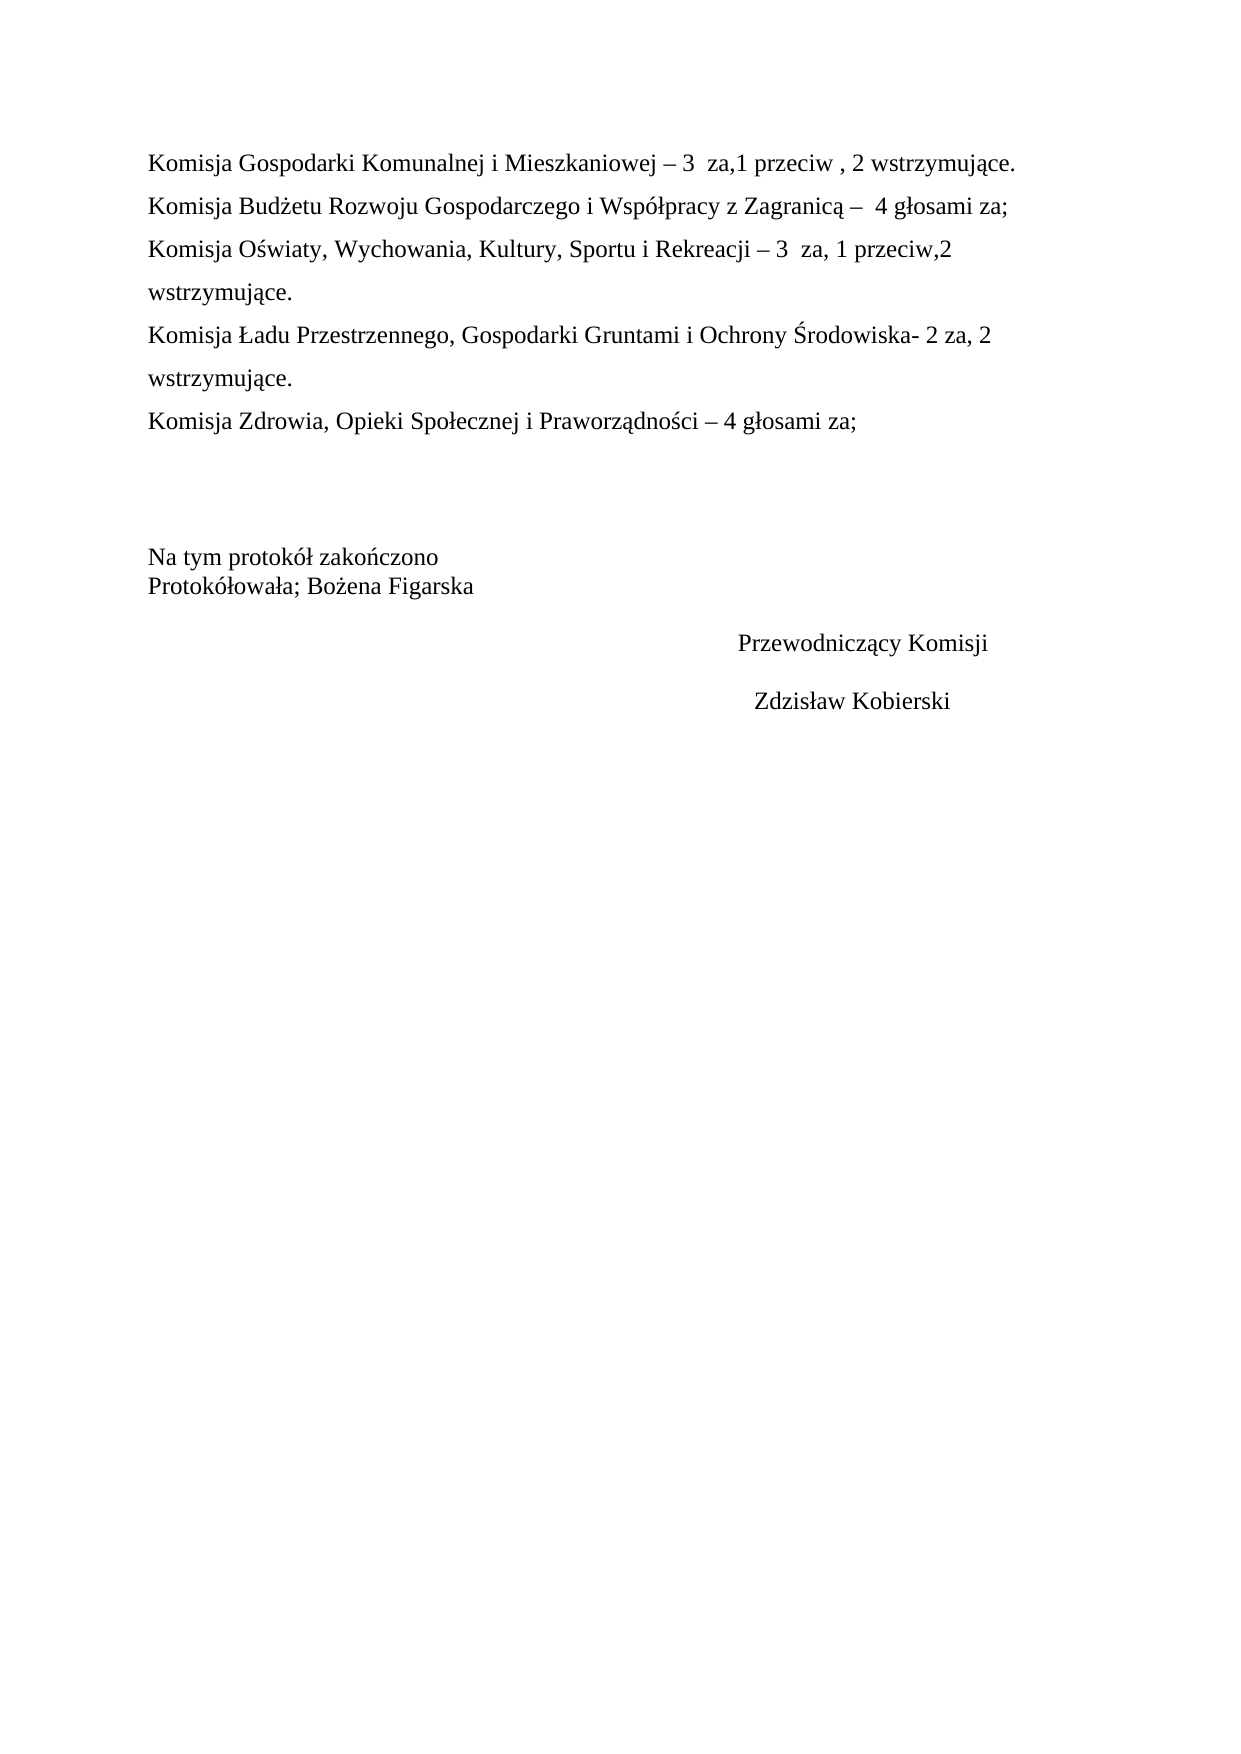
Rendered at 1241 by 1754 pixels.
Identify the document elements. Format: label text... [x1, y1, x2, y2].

subtitle Komisja Budżetu Rozwoju Gospodarczego i Współpracy z Zagranicą – 4 głosami za; [148, 191, 1093, 219]
text Na tym protokół zakończono [148, 542, 1093, 571]
text Komisja Oświaty, Wychowania, Kultury, Sportu i Rekreacji – 3 za, 1 przeciw,2 wstrzymujące. [148, 234, 1093, 306]
text Protokółowała; Bożena Figarska [148, 571, 1093, 600]
text Zdzisław Kobierski [148, 686, 1093, 715]
text Przewodniczący Komisji [148, 628, 1093, 657]
text Komisja Ładu Przestrzennego, Gospodarki Gruntami i Ochrony Środowiska- 2 za, 2 wstrzymujące. [148, 320, 1093, 392]
subtitle Komisja Gospodarki Komunalnej i Mieszkaniowej – 3 za,1 przeciw , 2 wstrzymujące. [148, 148, 1093, 176]
text Komisja Zdrowia, Opieki Społecznej i Praworządności – 4 głosami za; [148, 406, 1093, 435]
